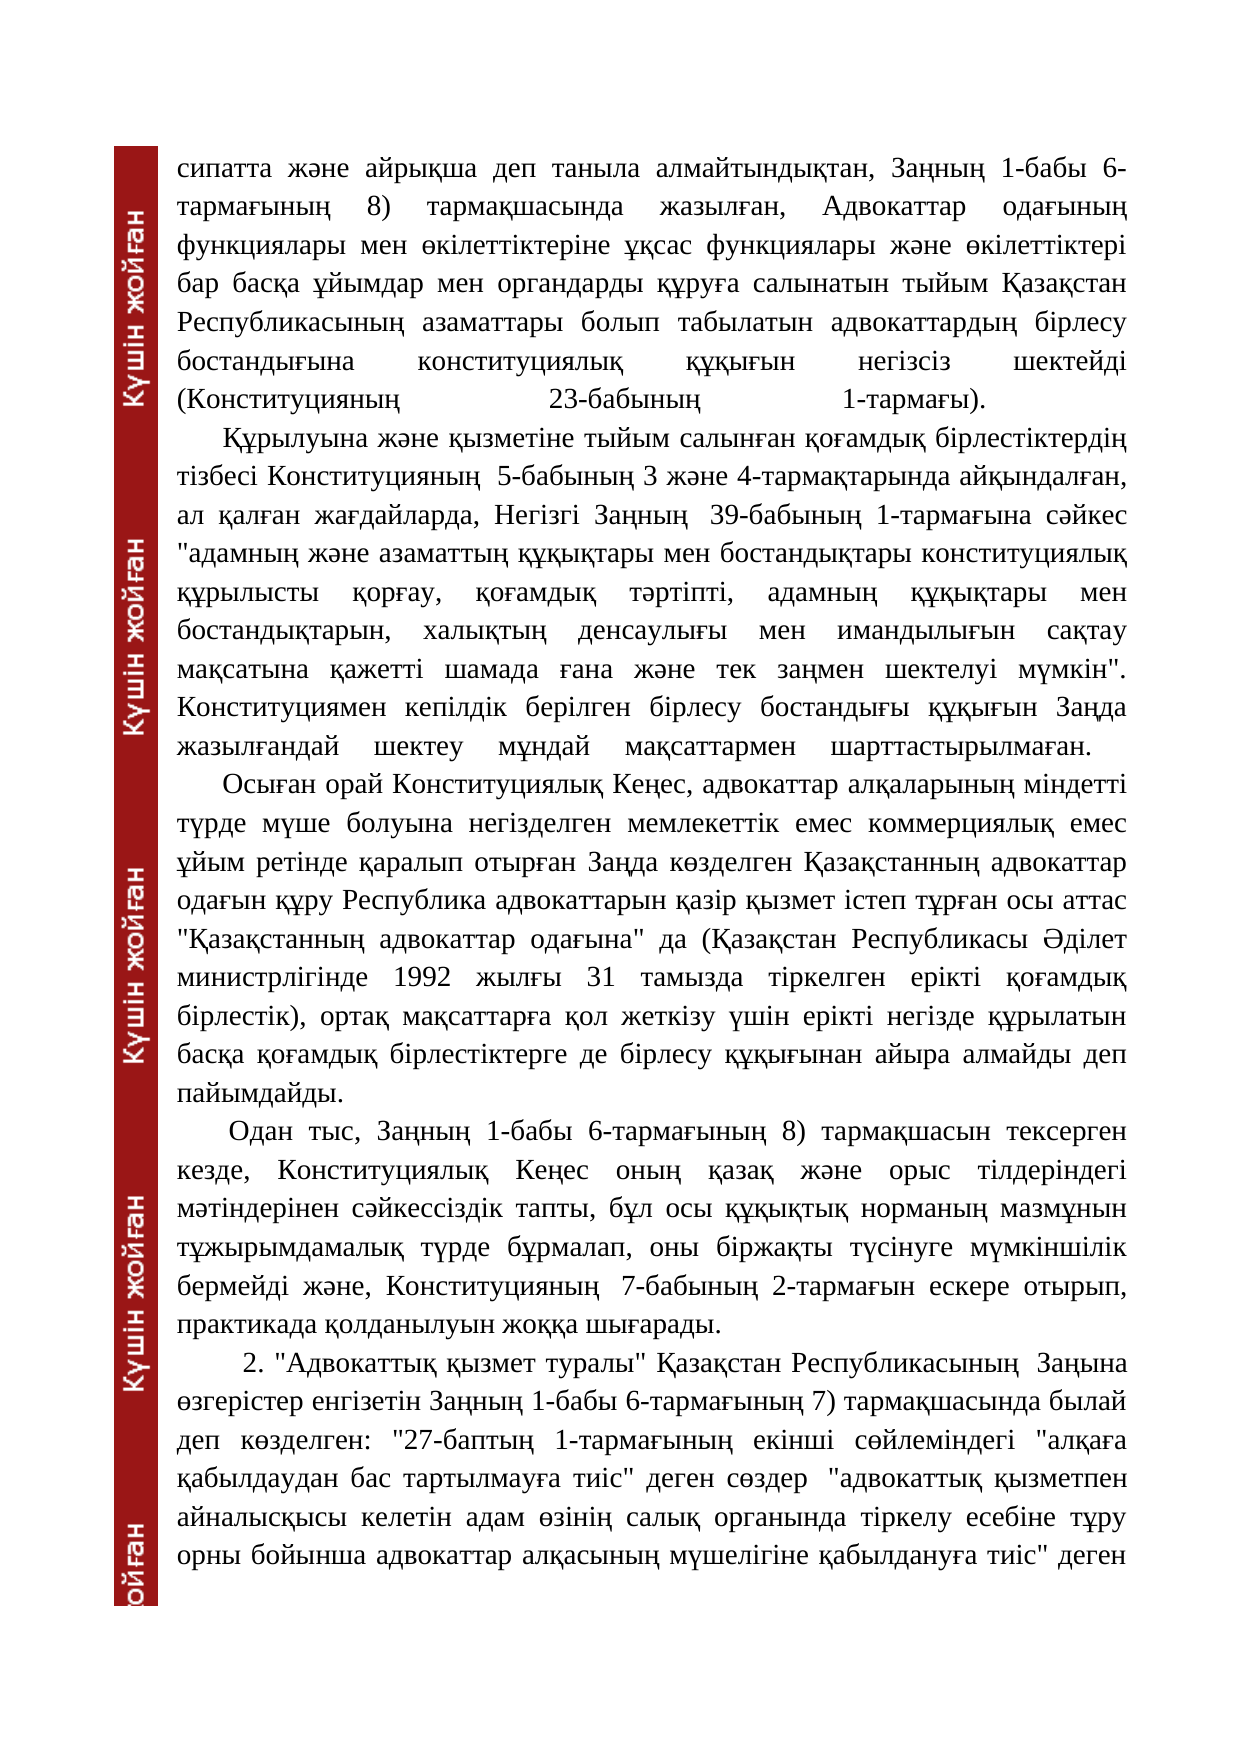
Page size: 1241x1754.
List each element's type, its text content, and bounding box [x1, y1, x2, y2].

picture [114, 146, 158, 150]
picture [114, 1571, 158, 1606]
picture [114, 1340, 158, 1345]
